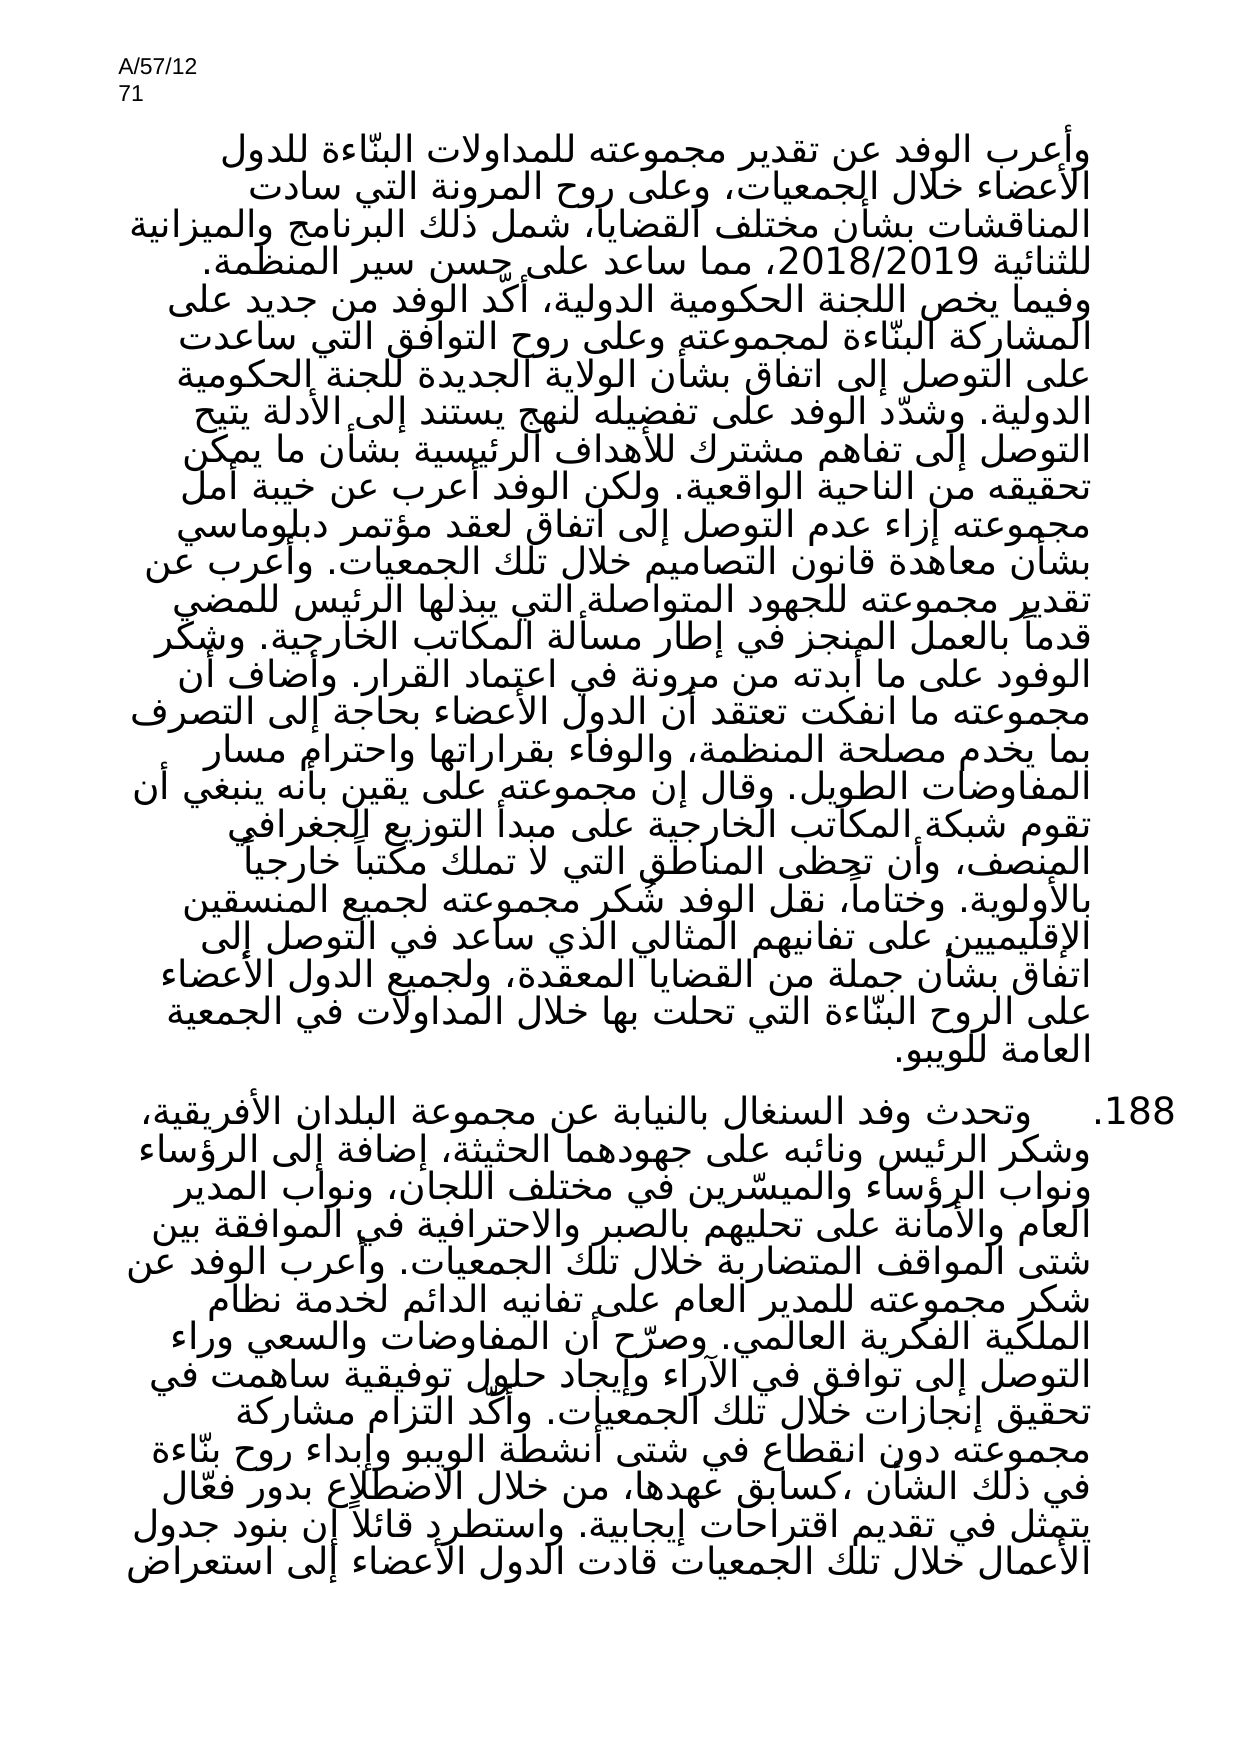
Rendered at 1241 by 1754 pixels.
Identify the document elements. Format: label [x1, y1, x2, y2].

text [118, 132, 1092, 1070]
text [118, 1095, 1092, 1582]
